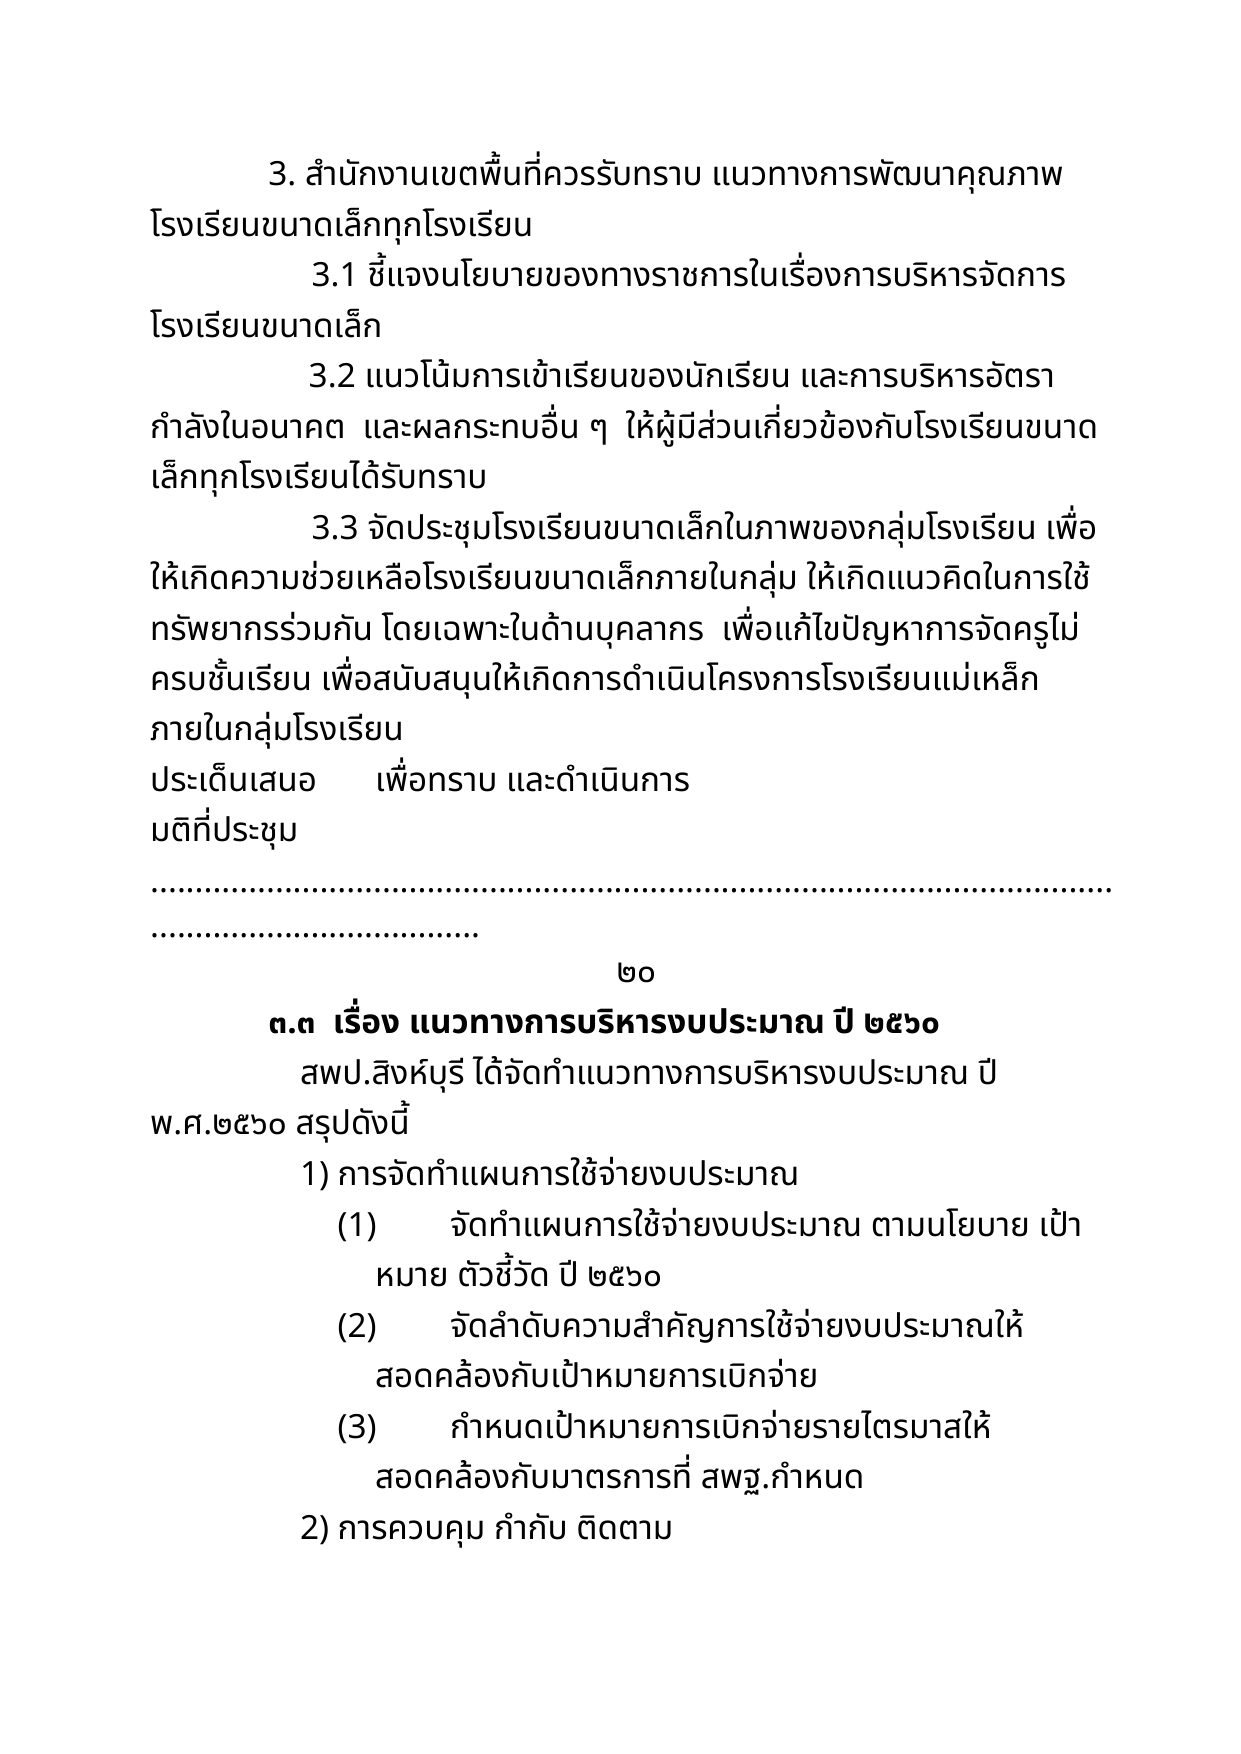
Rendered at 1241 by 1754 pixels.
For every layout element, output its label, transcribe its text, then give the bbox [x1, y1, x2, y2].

text สพป.สิงห์บุรี ได้จัดทำแนวทางการบริหารงบประมาณ ปี พ.ศ.๒๕๖๐ สรุปดังนี้ [150, 1048, 1122, 1150]
text 3. สำนักงานเขตพื้นที่ควรรับทราบ แนวทางการพัฒนาคุณภาพโรงเรียนขนาดเล็กทุกโรงเรียน [150, 150, 1122, 251]
text 3.2 แนวโน้มการเข้าเรียนของนักเรียน และการบริหารอัตรากำลังในอนาคต และผลกระทบอื่น ๆ ให้ผู้มีส่วนเกี่ยวข้องกับโรงเรียนขนาดเล็กทุกโรงเรียนได้รับทราบ [150, 352, 1122, 503]
text ประเด็นเสนอ เพื่อทราบ และดำเนินการ [150, 756, 1122, 806]
list การควบคุม กำกับ ติดตาม [300, 1504, 1122, 1554]
text ๓.๓ เรื่อง แนวทางการบริหารงบประมาณ ปี ๒๕๖๐ [150, 998, 1122, 1048]
text ๒๐ [150, 947, 1122, 998]
list จัดทำแผนการใช้จ่ายงบประมาณ ตามนโยบาย เป้าหมาย ตัวชี้วัด ปี ๒๕๖๐ [337, 1200, 1122, 1301]
text 3.1 ชี้แจงนโยบายของทางราชการในเรื่องการบริหารจัดการโรงเรียนขนาดเล็ก [150, 251, 1122, 352]
list จัดลำดับความสำคัญการใช้จ่ายงบประมาณให้สอดคล้องกับเป้าหมายการเบิกจ่าย [337, 1301, 1122, 1402]
text มติที่ประชุม ................................................................................................................................................. [150, 806, 1122, 947]
list การจัดทำแผนการใช้จ่ายงบประมาณ [300, 1150, 1122, 1200]
list กำหนดเป้าหมายการเบิกจ่ายรายไตรมาสให้สอดคล้องกับมาตรการที่ สพฐ.กำหนด [337, 1402, 1122, 1504]
text 3.3 จัดประชุมโรงเรียนขนาดเล็กในภาพของกลุ่มโรงเรียน เพื่อให้เกิดความช่วยเหลือโรงเรียนขนาดเล็กภายในกลุ่ม ให้เกิดแนวคิดในการใช้ทรัพยากรร่วมกัน โดยเฉพาะในด้านบุคลากร เพื่อแก้ไขปัญหาการจัดครูไม่ครบชั้นเรียน เพื่อสนับสนุนให้เกิดการดำเนินโครงการโรงเรียนแม่เหล็กภายในกลุ่มโรงเรียน [150, 503, 1122, 756]
